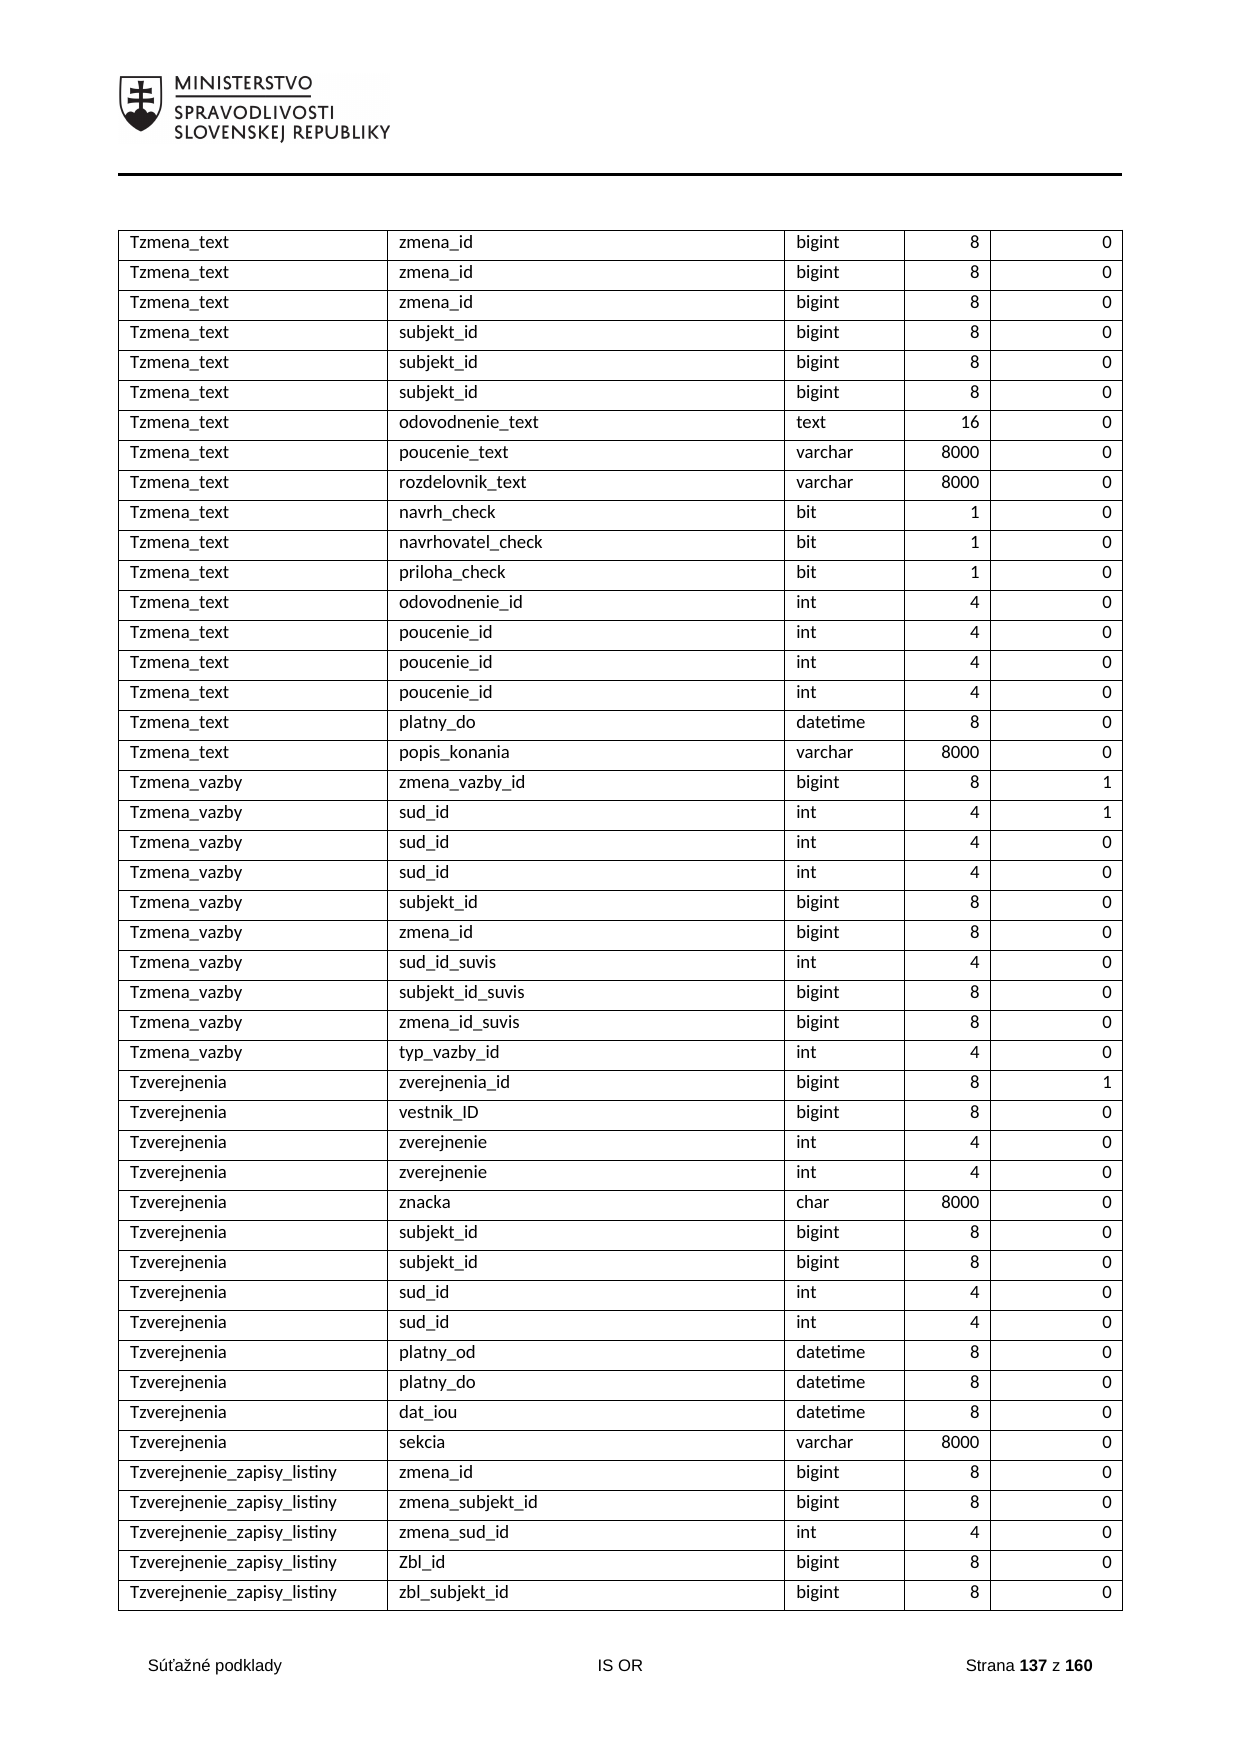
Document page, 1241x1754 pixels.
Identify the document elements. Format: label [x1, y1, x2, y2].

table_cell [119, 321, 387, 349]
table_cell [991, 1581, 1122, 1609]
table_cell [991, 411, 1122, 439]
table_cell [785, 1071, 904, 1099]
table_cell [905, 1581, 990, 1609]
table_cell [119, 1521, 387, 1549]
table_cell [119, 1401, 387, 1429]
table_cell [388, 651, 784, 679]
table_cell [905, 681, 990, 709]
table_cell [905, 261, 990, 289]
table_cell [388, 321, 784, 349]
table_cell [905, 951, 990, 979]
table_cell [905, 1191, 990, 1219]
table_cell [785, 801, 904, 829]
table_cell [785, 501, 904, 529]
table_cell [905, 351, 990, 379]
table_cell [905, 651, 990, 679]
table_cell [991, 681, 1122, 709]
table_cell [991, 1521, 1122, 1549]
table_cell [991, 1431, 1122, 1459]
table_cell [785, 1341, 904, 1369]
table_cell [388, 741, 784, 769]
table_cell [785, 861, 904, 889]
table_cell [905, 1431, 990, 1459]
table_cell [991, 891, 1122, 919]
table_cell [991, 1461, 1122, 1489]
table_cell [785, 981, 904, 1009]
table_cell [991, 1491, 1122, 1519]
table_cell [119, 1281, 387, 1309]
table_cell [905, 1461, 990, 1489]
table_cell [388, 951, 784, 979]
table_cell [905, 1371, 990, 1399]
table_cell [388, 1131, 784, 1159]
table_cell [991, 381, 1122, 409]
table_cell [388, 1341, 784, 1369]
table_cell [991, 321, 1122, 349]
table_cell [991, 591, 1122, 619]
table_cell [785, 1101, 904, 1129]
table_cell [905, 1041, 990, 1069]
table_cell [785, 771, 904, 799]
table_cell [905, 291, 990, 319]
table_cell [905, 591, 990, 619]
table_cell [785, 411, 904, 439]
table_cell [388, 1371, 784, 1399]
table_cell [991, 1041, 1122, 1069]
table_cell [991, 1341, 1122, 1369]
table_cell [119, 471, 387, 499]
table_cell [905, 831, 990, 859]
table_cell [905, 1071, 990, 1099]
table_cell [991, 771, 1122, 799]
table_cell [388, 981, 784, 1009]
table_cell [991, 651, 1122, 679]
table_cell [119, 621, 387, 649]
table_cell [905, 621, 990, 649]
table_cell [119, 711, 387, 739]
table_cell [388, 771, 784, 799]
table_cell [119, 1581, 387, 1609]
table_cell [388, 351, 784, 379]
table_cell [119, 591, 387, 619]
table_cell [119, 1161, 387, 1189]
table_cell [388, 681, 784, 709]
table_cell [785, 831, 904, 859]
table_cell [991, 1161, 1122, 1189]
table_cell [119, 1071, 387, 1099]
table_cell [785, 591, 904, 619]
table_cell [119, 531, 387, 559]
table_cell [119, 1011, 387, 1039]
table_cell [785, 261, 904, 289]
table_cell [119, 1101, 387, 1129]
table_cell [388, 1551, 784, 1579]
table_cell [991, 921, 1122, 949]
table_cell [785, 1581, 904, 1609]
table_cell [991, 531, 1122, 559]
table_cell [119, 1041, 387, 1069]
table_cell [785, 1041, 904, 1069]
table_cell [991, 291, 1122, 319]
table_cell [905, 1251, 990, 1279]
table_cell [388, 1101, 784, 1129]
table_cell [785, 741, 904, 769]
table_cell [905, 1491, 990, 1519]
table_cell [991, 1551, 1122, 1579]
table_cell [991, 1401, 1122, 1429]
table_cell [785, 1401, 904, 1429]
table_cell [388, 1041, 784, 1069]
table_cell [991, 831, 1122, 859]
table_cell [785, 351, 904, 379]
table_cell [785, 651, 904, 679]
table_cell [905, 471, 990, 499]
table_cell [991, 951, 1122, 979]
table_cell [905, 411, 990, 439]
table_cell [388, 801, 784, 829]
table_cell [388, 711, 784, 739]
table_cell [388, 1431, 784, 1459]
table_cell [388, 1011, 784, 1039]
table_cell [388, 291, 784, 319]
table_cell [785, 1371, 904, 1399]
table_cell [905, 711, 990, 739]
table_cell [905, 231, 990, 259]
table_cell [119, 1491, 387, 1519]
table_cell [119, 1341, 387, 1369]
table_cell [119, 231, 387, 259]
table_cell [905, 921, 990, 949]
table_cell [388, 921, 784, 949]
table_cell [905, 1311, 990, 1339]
picture [118, 73, 390, 144]
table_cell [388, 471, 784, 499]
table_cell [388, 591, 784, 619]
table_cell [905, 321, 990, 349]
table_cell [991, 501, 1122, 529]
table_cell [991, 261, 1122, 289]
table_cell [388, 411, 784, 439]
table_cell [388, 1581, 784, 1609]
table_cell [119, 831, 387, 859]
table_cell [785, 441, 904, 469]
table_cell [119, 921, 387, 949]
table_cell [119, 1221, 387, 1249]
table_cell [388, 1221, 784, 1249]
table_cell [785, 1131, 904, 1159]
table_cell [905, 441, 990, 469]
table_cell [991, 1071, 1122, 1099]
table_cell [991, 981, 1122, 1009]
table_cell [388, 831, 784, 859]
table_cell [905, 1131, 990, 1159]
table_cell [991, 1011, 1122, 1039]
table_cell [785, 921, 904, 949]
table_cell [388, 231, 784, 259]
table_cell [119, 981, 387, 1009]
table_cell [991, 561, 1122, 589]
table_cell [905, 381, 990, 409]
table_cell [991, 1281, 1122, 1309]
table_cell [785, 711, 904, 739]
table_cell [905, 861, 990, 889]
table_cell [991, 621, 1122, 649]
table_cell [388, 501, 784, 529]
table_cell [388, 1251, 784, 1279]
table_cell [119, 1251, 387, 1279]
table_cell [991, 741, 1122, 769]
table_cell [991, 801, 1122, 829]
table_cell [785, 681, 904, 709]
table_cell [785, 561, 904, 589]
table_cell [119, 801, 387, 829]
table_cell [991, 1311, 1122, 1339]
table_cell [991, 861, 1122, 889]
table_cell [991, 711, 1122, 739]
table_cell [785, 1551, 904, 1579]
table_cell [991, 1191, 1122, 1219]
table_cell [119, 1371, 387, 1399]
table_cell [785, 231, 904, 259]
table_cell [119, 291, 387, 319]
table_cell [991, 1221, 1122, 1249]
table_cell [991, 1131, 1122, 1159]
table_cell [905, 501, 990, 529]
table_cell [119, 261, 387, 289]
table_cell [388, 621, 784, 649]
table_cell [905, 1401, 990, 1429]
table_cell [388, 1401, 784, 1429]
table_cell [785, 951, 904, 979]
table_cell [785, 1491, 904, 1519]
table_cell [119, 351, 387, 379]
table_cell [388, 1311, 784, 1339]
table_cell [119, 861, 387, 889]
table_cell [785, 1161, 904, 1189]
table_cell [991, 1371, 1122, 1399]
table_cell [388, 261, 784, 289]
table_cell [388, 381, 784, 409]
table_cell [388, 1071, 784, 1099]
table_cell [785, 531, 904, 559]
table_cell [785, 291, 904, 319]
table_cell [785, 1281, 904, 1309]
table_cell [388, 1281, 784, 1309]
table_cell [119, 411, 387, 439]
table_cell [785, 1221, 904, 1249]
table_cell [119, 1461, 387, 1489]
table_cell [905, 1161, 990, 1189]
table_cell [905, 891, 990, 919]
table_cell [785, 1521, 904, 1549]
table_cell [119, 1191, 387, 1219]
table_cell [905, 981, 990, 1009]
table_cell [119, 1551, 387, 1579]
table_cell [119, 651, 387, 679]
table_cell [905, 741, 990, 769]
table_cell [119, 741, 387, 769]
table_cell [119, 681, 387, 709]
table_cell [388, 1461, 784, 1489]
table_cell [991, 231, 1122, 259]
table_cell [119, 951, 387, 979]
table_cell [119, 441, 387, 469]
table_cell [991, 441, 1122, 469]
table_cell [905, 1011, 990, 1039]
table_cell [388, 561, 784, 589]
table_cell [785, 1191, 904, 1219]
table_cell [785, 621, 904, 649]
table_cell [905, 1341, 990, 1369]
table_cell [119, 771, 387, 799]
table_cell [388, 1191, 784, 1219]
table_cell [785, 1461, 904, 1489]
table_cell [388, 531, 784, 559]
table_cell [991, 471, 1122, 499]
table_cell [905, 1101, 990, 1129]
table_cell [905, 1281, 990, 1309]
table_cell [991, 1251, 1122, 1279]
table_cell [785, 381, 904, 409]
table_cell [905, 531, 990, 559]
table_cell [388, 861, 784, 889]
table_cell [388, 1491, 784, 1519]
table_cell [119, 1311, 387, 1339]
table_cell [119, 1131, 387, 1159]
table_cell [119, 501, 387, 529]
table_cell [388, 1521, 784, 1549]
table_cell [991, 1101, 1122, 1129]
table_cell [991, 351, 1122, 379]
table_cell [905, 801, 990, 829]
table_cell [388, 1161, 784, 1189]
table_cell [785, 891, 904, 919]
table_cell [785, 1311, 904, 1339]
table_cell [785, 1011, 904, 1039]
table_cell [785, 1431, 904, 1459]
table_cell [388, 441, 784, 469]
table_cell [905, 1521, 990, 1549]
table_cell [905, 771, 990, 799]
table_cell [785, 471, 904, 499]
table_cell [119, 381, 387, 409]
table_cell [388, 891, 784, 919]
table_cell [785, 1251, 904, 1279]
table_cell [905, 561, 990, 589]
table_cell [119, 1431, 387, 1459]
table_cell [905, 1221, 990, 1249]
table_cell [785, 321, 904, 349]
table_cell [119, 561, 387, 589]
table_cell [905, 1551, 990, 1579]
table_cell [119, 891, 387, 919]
